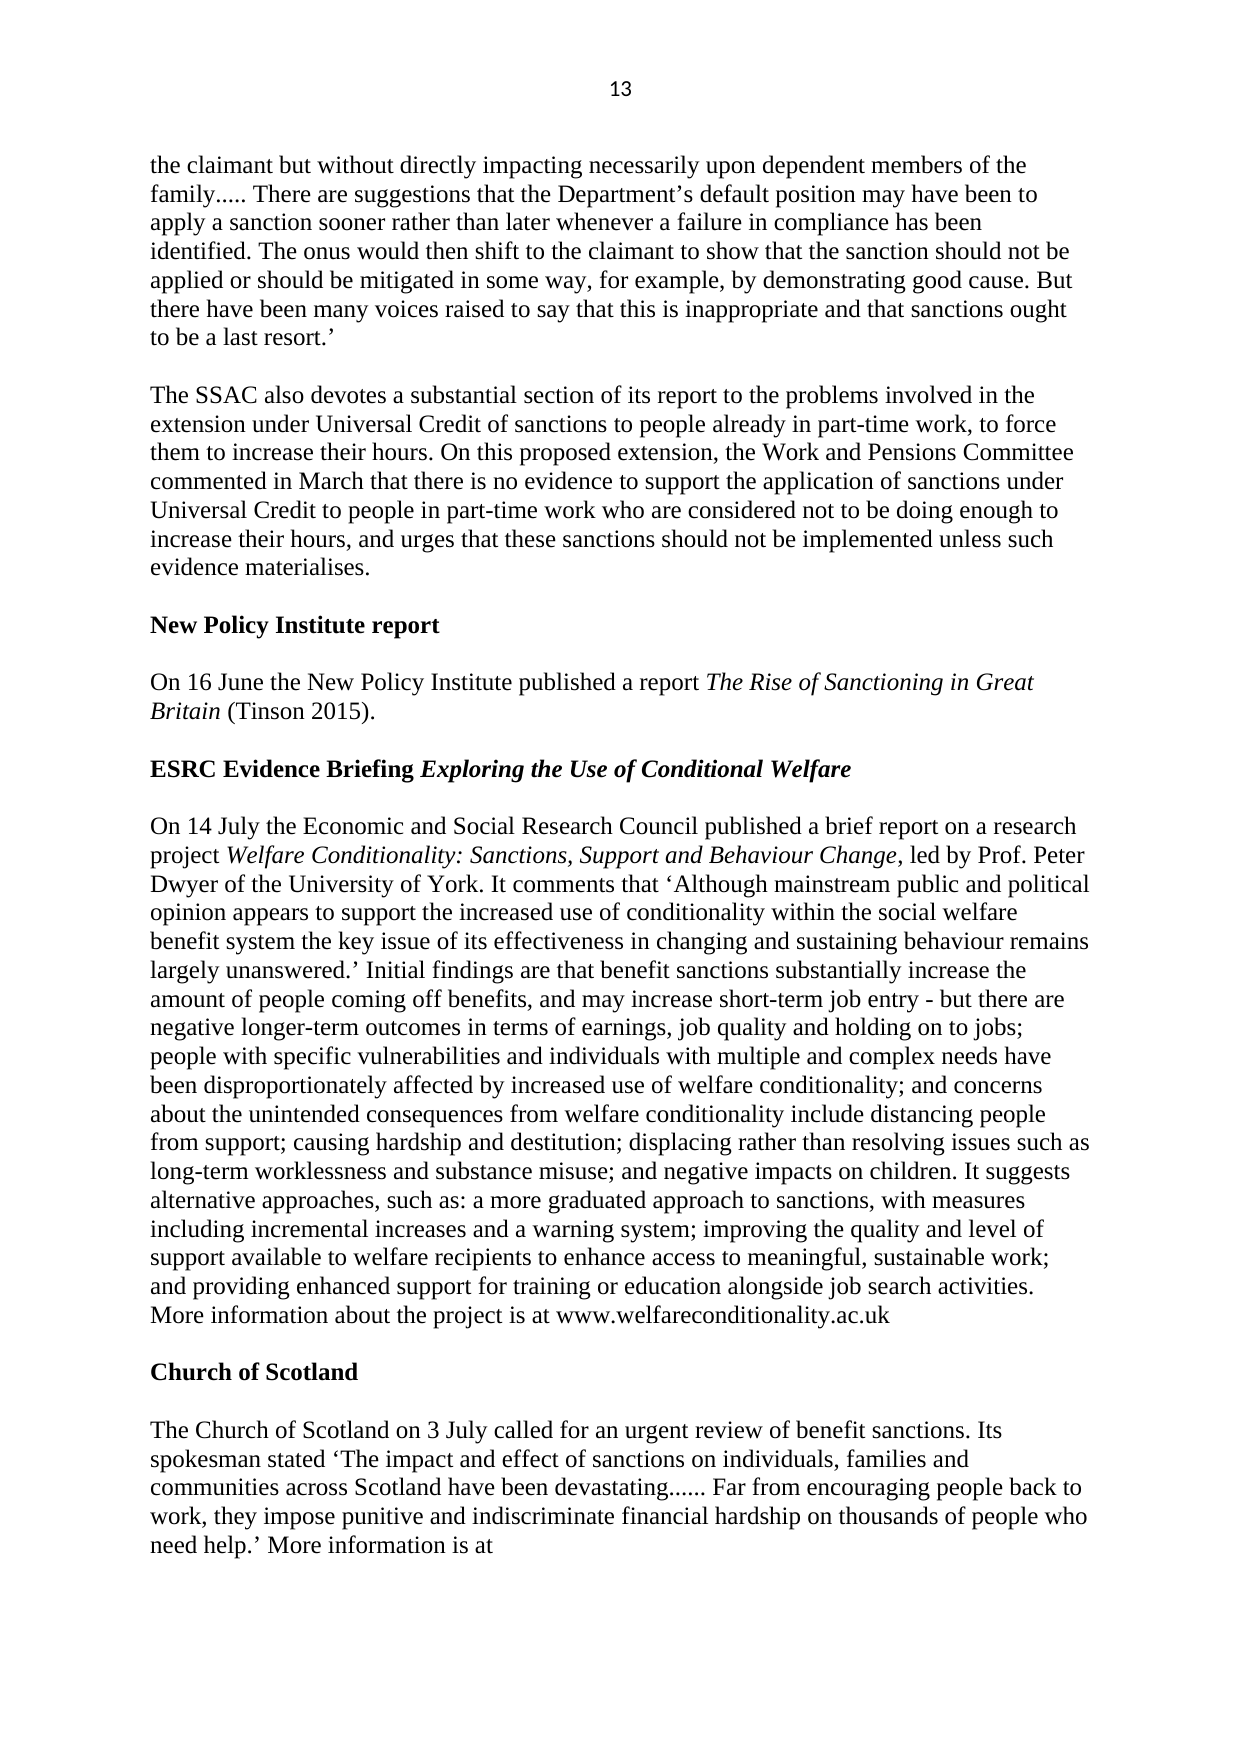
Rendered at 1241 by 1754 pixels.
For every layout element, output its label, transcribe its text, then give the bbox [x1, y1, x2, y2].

text More information about the project is at www.welfareconditionality.ac.uk [150, 1300, 1090, 1329]
text New Policy Institute report [150, 610, 1090, 639]
text On 16 June the New Policy Institute published a report The Rise of Sanctioning in Great Britain (Tinson 2015). [150, 667, 1090, 725]
text The Church of Scotland on 3 July called for an urgent review of benefit sanctions. Its spokesman stated ‘The impact and effect of sanctions on individuals, families and communities across Scotland have been devastating...... Far from encouraging people back to work, they impose punitive and indiscriminate financial hardship on thousands of people who need help.’ More information is at [150, 1415, 1090, 1559]
text alternative approaches, such as: a more graduated approach to sanctions, with measures including incremental increases and a warning system; improving the quality and level of support available to welfare recipients to enhance access to meaningful, sustainable work; and providing enhanced support for training or education alongside job search activities. [150, 1185, 1090, 1300]
text The SSAC also devotes a substantial section of its report to the problems involved in the extension under Universal Credit of sanctions to people already in part-time work, to force them to increase their hours. On this proposed extension, the Work and Pensions Committee commented in March that there is no evidence to support the application of sanctions under Universal Credit to people in part-time work who are considered not to be doing enough to increase their hours, and urges that these sanctions should not be implemented unless such evidence materialises. [150, 380, 1090, 581]
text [150, 150, 1090, 351]
text opinion appears to support the increased use of conditionality within the social welfare benefit system the key issue of its effectiveness in changing and sustaining behaviour remains largely unanswered.’ Initial findings are that benefit sanctions substantially increase the amount of people coming off benefits, and may increase short-term job entry - but there are negative longer-term outcomes in terms of earnings, job quality and holding on to jobs; people with specific vulnerabilities and individuals with multiple and complex needs have been disproportionately affected by increased use of welfare conditionality; and concerns about the unintended consequences from welfare conditionality include distancing people from support; causing hardship and destitution; displacing rather than resolving issues such as long-term worklessness and substance misuse; and negative impacts on children. It suggests [150, 897, 1090, 1185]
text Church of Scotland [150, 1357, 1090, 1386]
text On 14 July the Economic and Social Research Council published a brief report on a research project Welfare Conditionality: Sanctions, Support and Behaviour Change, led by Prof. Peter Dwyer of the University of York. It comments that ‘Although mainstream public and political [150, 811, 1090, 897]
text ESRC Evidence Briefing Exploring the Use of Conditional Welfare [150, 754, 1090, 782]
